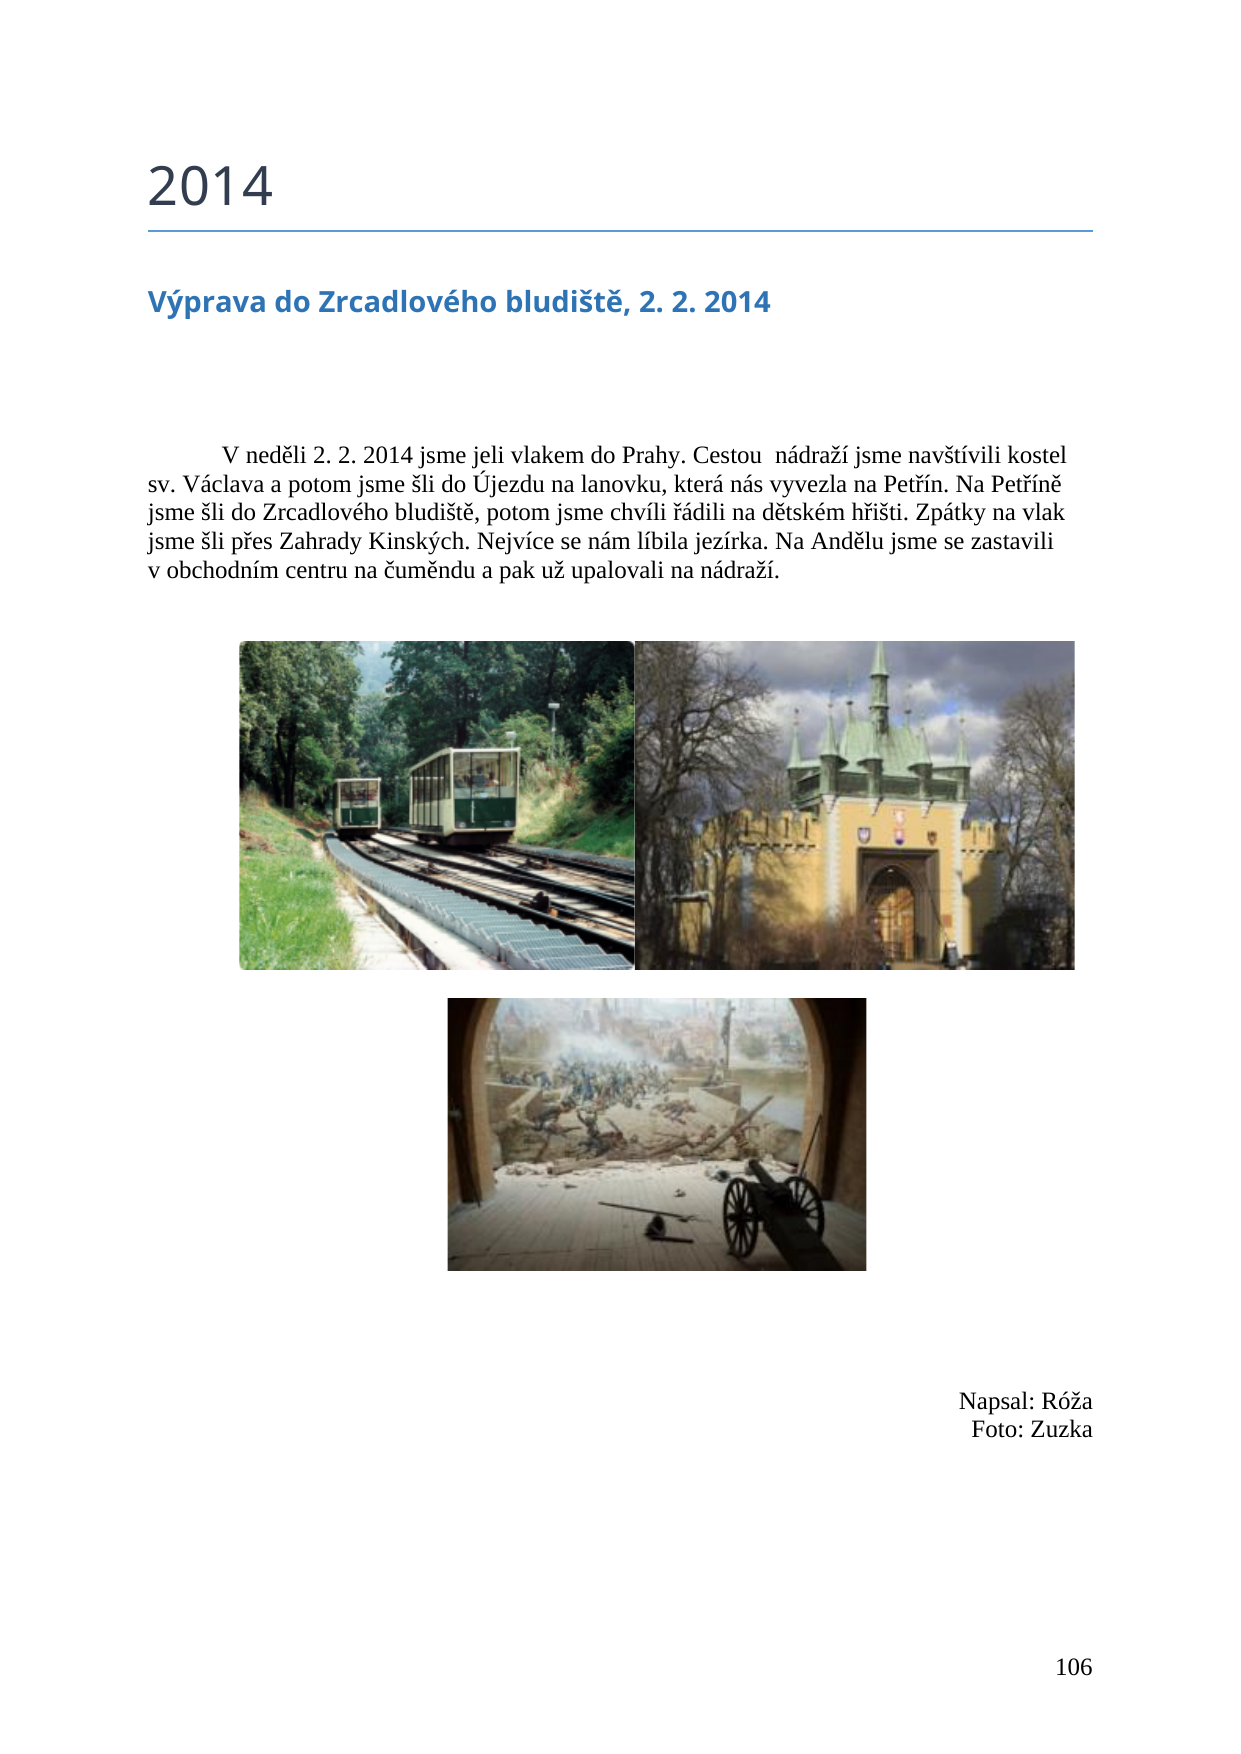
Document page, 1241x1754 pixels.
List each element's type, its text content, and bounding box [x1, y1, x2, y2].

picture [239, 641, 1075, 970]
title 2014 [148, 148, 1093, 230]
text V neděli 2. 2. 2014 jsme jeli vlakem do Prahy. Cestou nádraží jsme navštívili kostel sv. Václava a potom jsme šli do Újezdu na lanovku, která nás vyvezla na Petřín. Na Petříně jsme šli do Zrcadlového bludiště, potom jsme chvíli řádili na dětském hřišti. Zpátky na vlak jsme šli přes Zahrady Kinských. Nejvíce se nám líbila jezírka. Na Andělu jsme se zastavili v obchodním centru na čuměndu a pak už upalovali na nádraží. [148, 440, 1093, 584]
picture [447, 998, 867, 1271]
subtitle Výprava do Zrcadlového bludiště, 2. 2. 2014 [148, 282, 1093, 321]
text Napsal: Róža [148, 1386, 1093, 1414]
text Foto: Zuzka [148, 1414, 1093, 1443]
